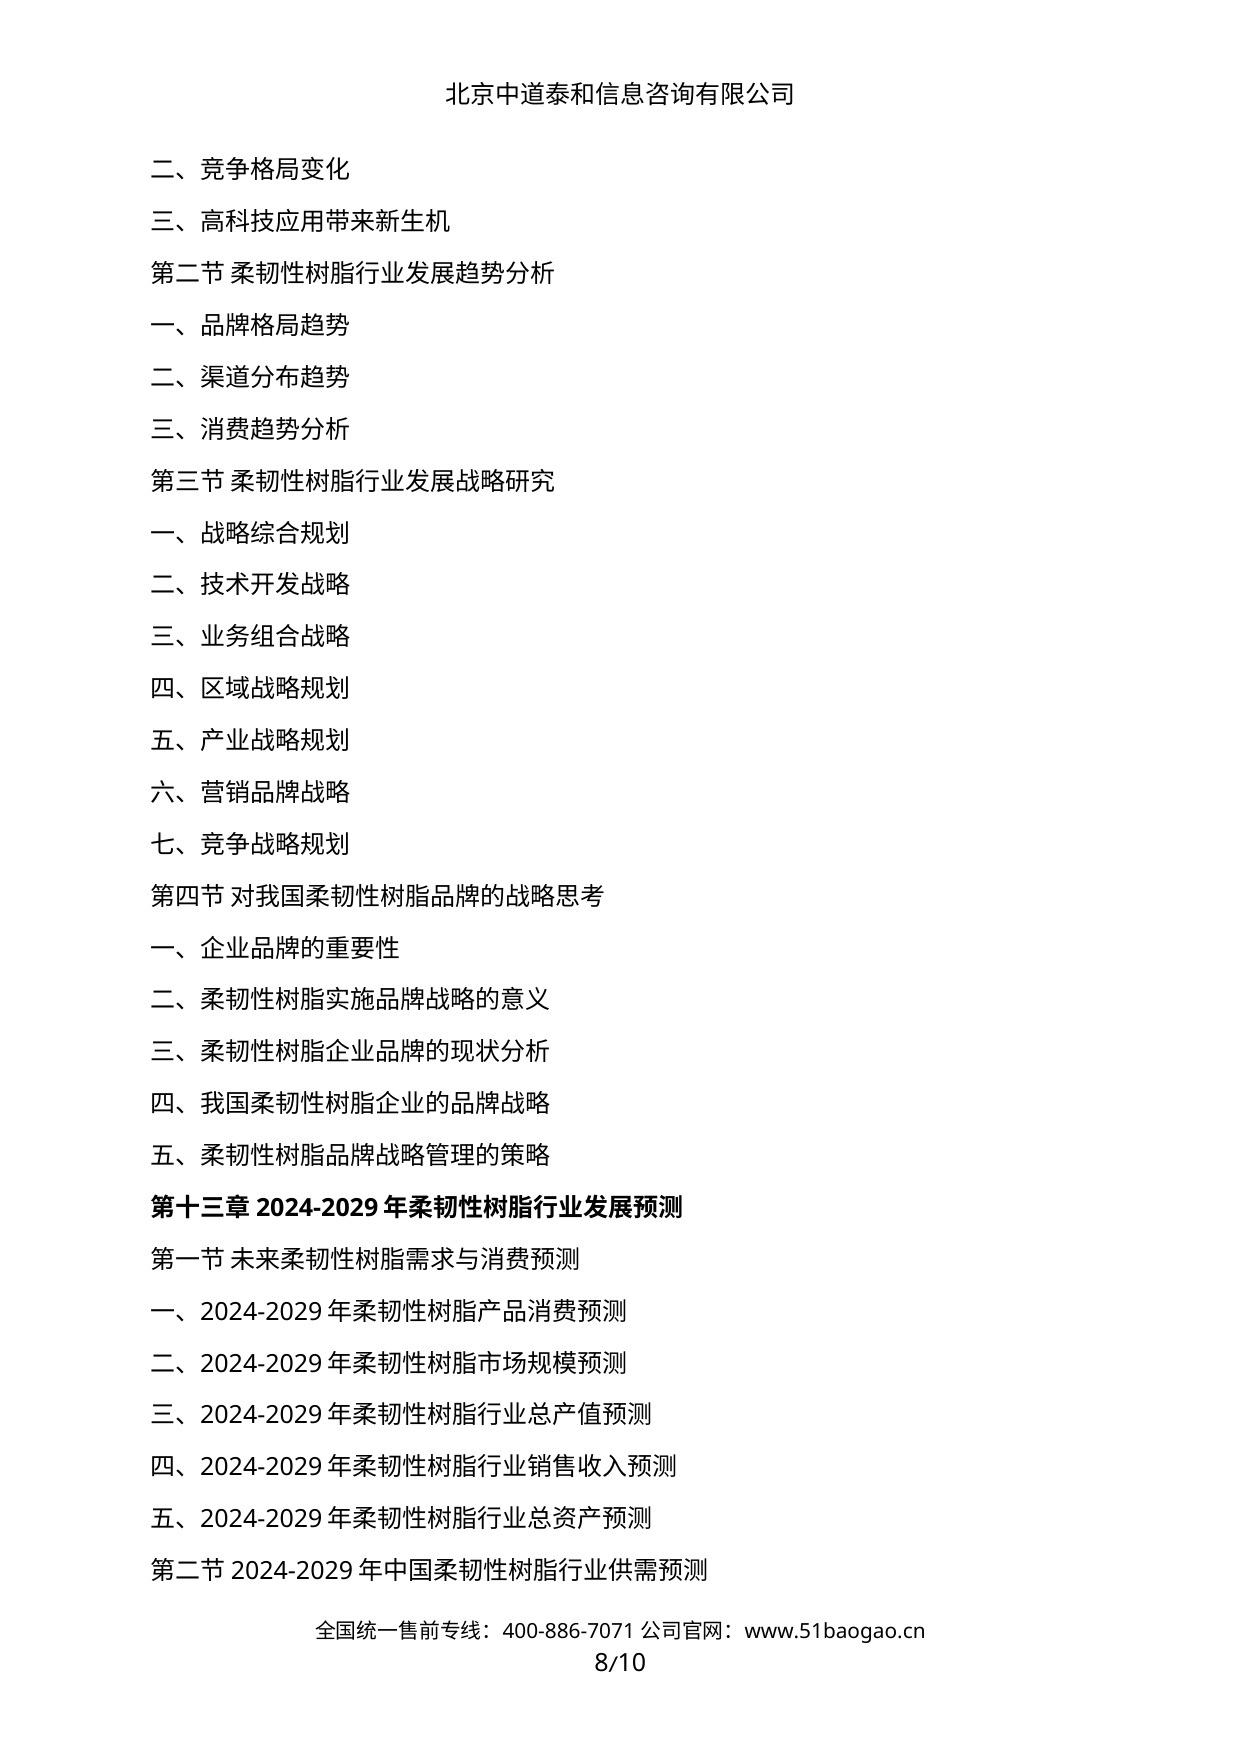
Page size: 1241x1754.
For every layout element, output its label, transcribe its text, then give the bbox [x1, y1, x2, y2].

text 一、企业品牌的重要性 [150, 928, 1090, 964]
text 第一节 未来柔韧性树脂需求与消费预测 [150, 1239, 1090, 1276]
text 一、战略综合规划 [150, 513, 1090, 549]
text 第四节 对我国柔韧性树脂品牌的战略思考 [150, 876, 1090, 912]
text 第二节 柔韧性树脂行业发展趋势分析 [150, 254, 1090, 290]
text 三、消费趋势分析 [150, 409, 1090, 446]
text 第十三章 2024-2029年柔韧性树脂行业发展预测 [150, 1187, 1090, 1224]
text 二、竞争格局变化 [150, 150, 1090, 186]
text 四、区域战略规划 [150, 669, 1090, 705]
text 三、业务组合战略 [150, 617, 1090, 653]
text 一、2024-2029年柔韧性树脂产品消费预测 [150, 1291, 1090, 1327]
text 四、我国柔韧性树脂企业的品牌战略 [150, 1084, 1090, 1120]
text 六、营销品牌战略 [150, 772, 1090, 809]
text 三、高科技应用带来新生机 [150, 202, 1090, 238]
text 第三节 柔韧性树脂行业发展战略研究 [150, 461, 1090, 497]
text 七、竞争战略规划 [150, 824, 1090, 861]
text 二、技术开发战略 [150, 565, 1090, 601]
text 二、柔韧性树脂实施品牌战略的意义 [150, 980, 1090, 1016]
text 第二节 2024-2029年中国柔韧性树脂行业供需预测 [150, 1551, 1090, 1587]
text 二、2024-2029年柔韧性树脂市场规模预测 [150, 1343, 1090, 1379]
text 五、产业战略规划 [150, 721, 1090, 757]
text 三、2024-2029年柔韧性树脂行业总产值预测 [150, 1395, 1090, 1431]
text 二、渠道分布趋势 [150, 357, 1090, 394]
text 三、柔韧性树脂企业品牌的现状分析 [150, 1032, 1090, 1068]
text 一、品牌格局趋势 [150, 306, 1090, 342]
text 五、柔韧性树脂品牌战略管理的策略 [150, 1136, 1090, 1172]
text 五、2024-2029年柔韧性树脂行业总资产预测 [150, 1499, 1090, 1535]
text 四、2024-2029年柔韧性树脂行业销售收入预测 [150, 1447, 1090, 1483]
